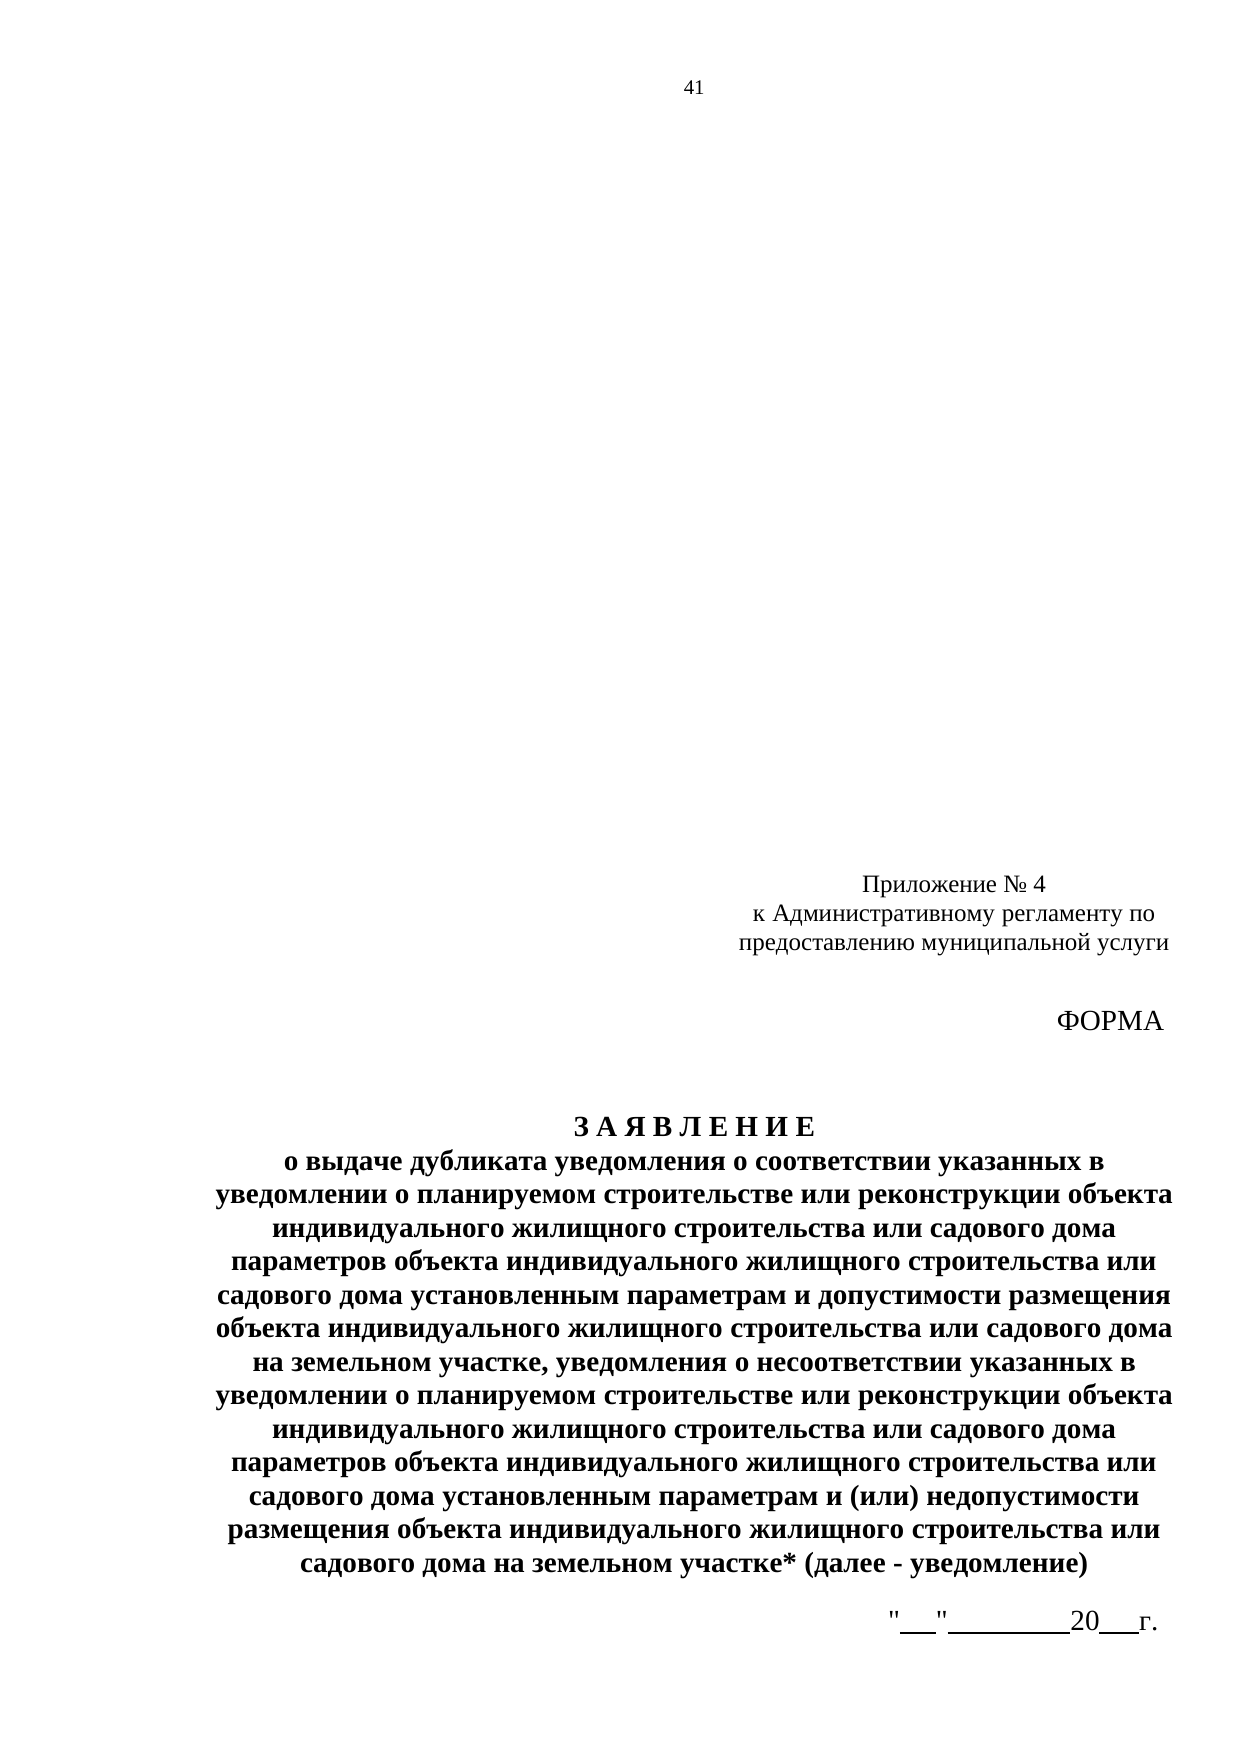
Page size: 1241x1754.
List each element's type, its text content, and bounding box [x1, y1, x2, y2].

text к Административному регламенту по предоставлению муниципальной услуги [727, 898, 1181, 955]
text ФОРМА [207, 1003, 1164, 1037]
text З А Я В Л Е Н И Е [207, 1109, 1181, 1143]
text " " 20 г. [207, 1603, 1158, 1637]
text о выдаче дубликата уведомления о соответствии указанных в уведомлении о планируемом строительстве или реконструкции объекта индивидуального жилищного строительства или садового дома параметров объекта индивидуального жилищного строительства или садового дома установленным параметрам и допустимости размещения объекта индивидуального жилищного строительства или садового дома на земельном участке, уведомления о несоответствии указанных в уведомлении о планируемом строительстве или реконструкции объекта индивидуального жилищного строительства или садового дома параметров объекта индивидуального жилищного строительства или садового дома установленным параметрам и (или) недопустимости размещения объекта индивидуального жилищного строительства или садового дома на земельном участке* (далее - уведомление) [207, 1143, 1181, 1579]
text Приложение № 4 [727, 869, 1181, 898]
